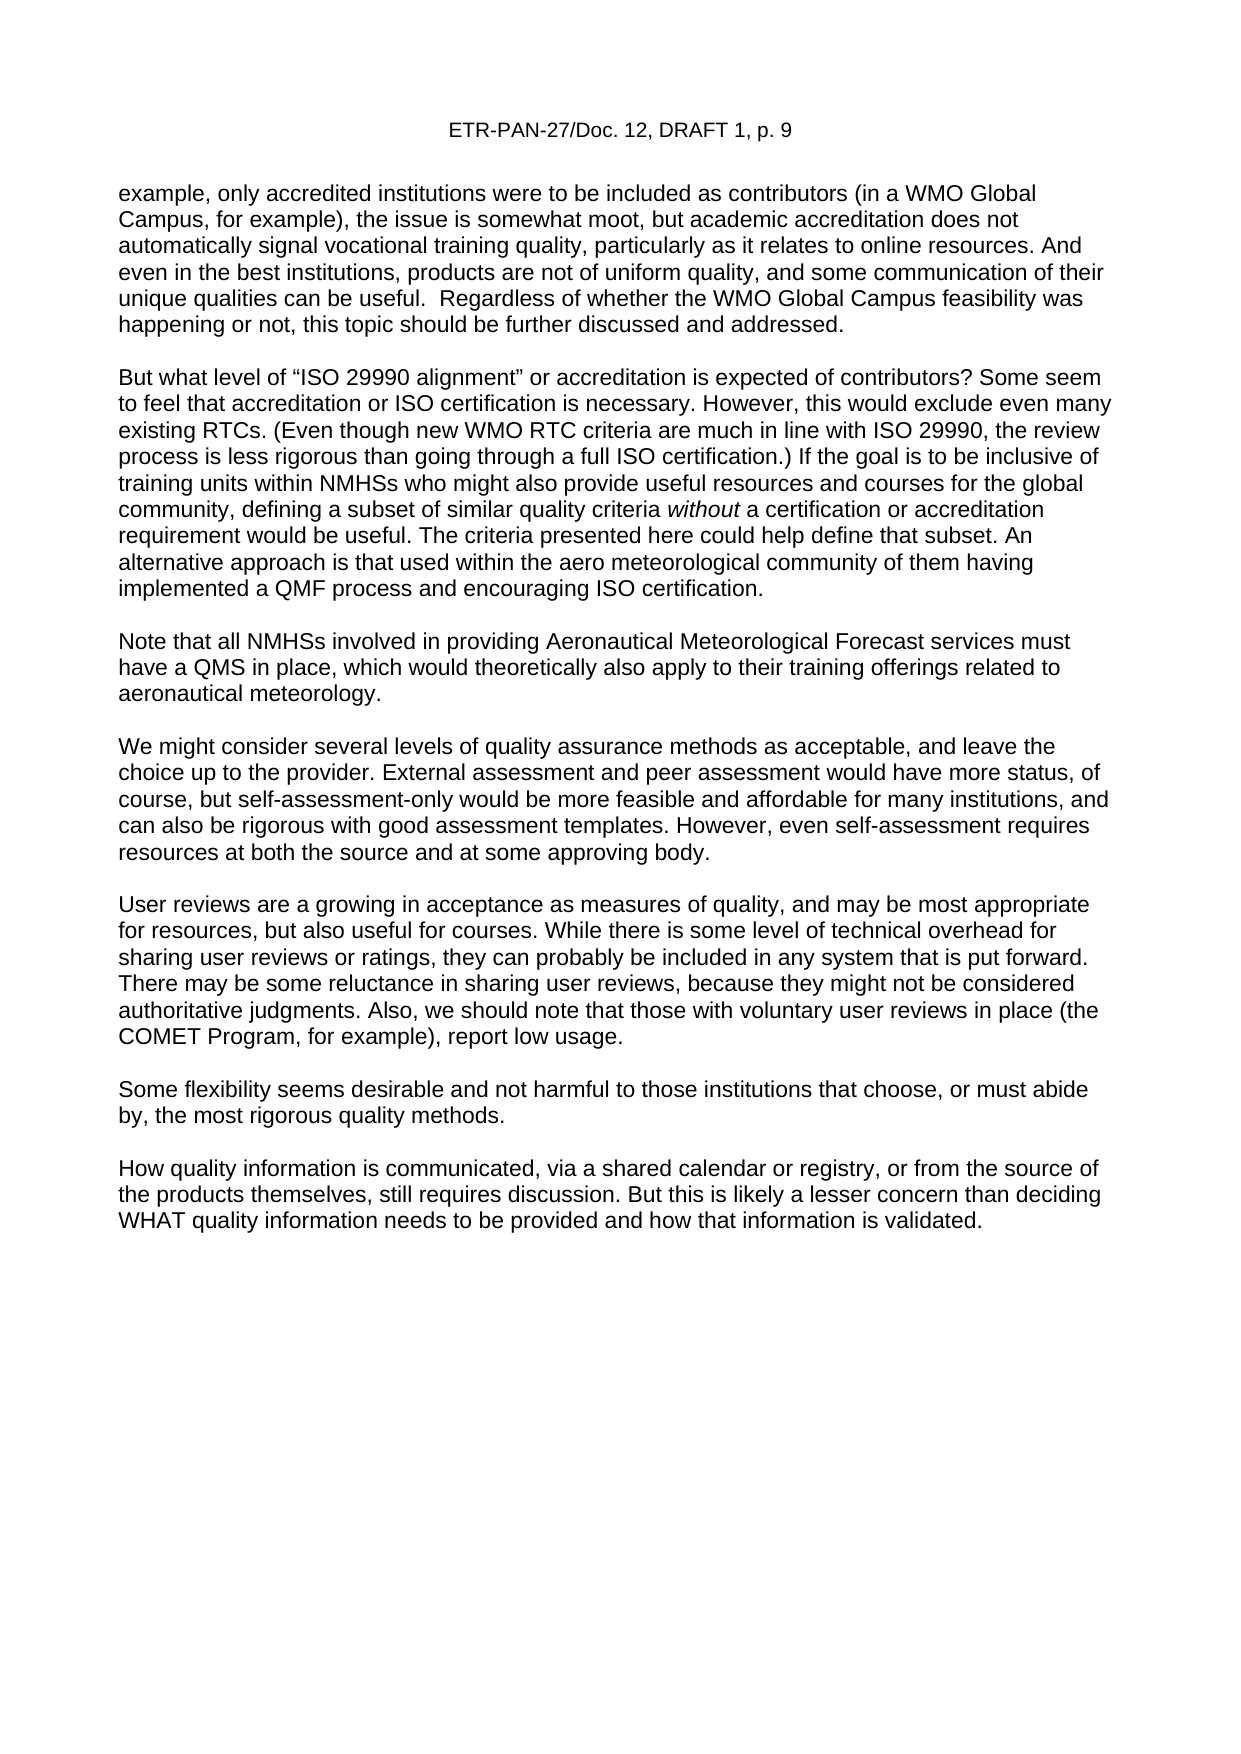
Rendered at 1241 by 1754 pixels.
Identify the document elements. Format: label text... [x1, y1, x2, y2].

text But what level of “ISO 29990 alignment” or accreditation is expected of contributors? Some seem to feel that accreditation or ISO certification is necessary. However, this would exclude even many existing RTCs. (Even though new WMO RTC criteria are much in line with ISO 29990, the review process is less rigorous than going through a full ISO certification.) If the goal is to be inclusive of training units within NMHSs who might also provide useful resources and courses for the global community, defining a subset of similar quality criteria without a certification or accreditation requirement would be useful. The criteria presented here could help define that subset. An alternative approach is that used within the aero meteorological community of them having implemented a QMF process and encouraging ISO certification. [118, 364, 1122, 601]
text We might consider several levels of quality assurance methods as acceptable, and leave the choice up to the provider. External assessment and peer assessment would have more status, of course, but self-assessment-only would be more feasible and affordable for many institutions, and can also be rigorous with good assessment templates. However, even self-assessment requires resources at both the source and at some approving body. [118, 733, 1122, 865]
text Note that all NMHSs involved in providing Aeronautical Meteorological Forecast services must have a QMS in place, which would theoretically also apply to their training offerings related to aeronautical meteorology. [118, 628, 1122, 707]
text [118, 179, 1122, 338]
text User reviews are a growing in acceptance as measures of quality, and may be most appropriate for resources, but also useful for courses. While there is some level of technical overhead for sharing user reviews or ratings, they can probably be included in any system that is put forward. There may be some reluctance in sharing user reviews, because they might not be considered authoritative judgments. Also, we should note that those with voluntary user reviews in place (the COMET Program, for example), report low usage. [118, 891, 1122, 1049]
text How quality information is communicated, via a shared calendar or registry, or from the source of the products themselves, still requires discussion. But this is likely a lesser concern than deciding WHAT quality information needs to be provided and how that information is validated. [118, 1155, 1122, 1234]
text Some flexibility seems desirable and not harmful to those institutions that choose, or must abide by, the most rigorous quality methods. [118, 1076, 1122, 1128]
